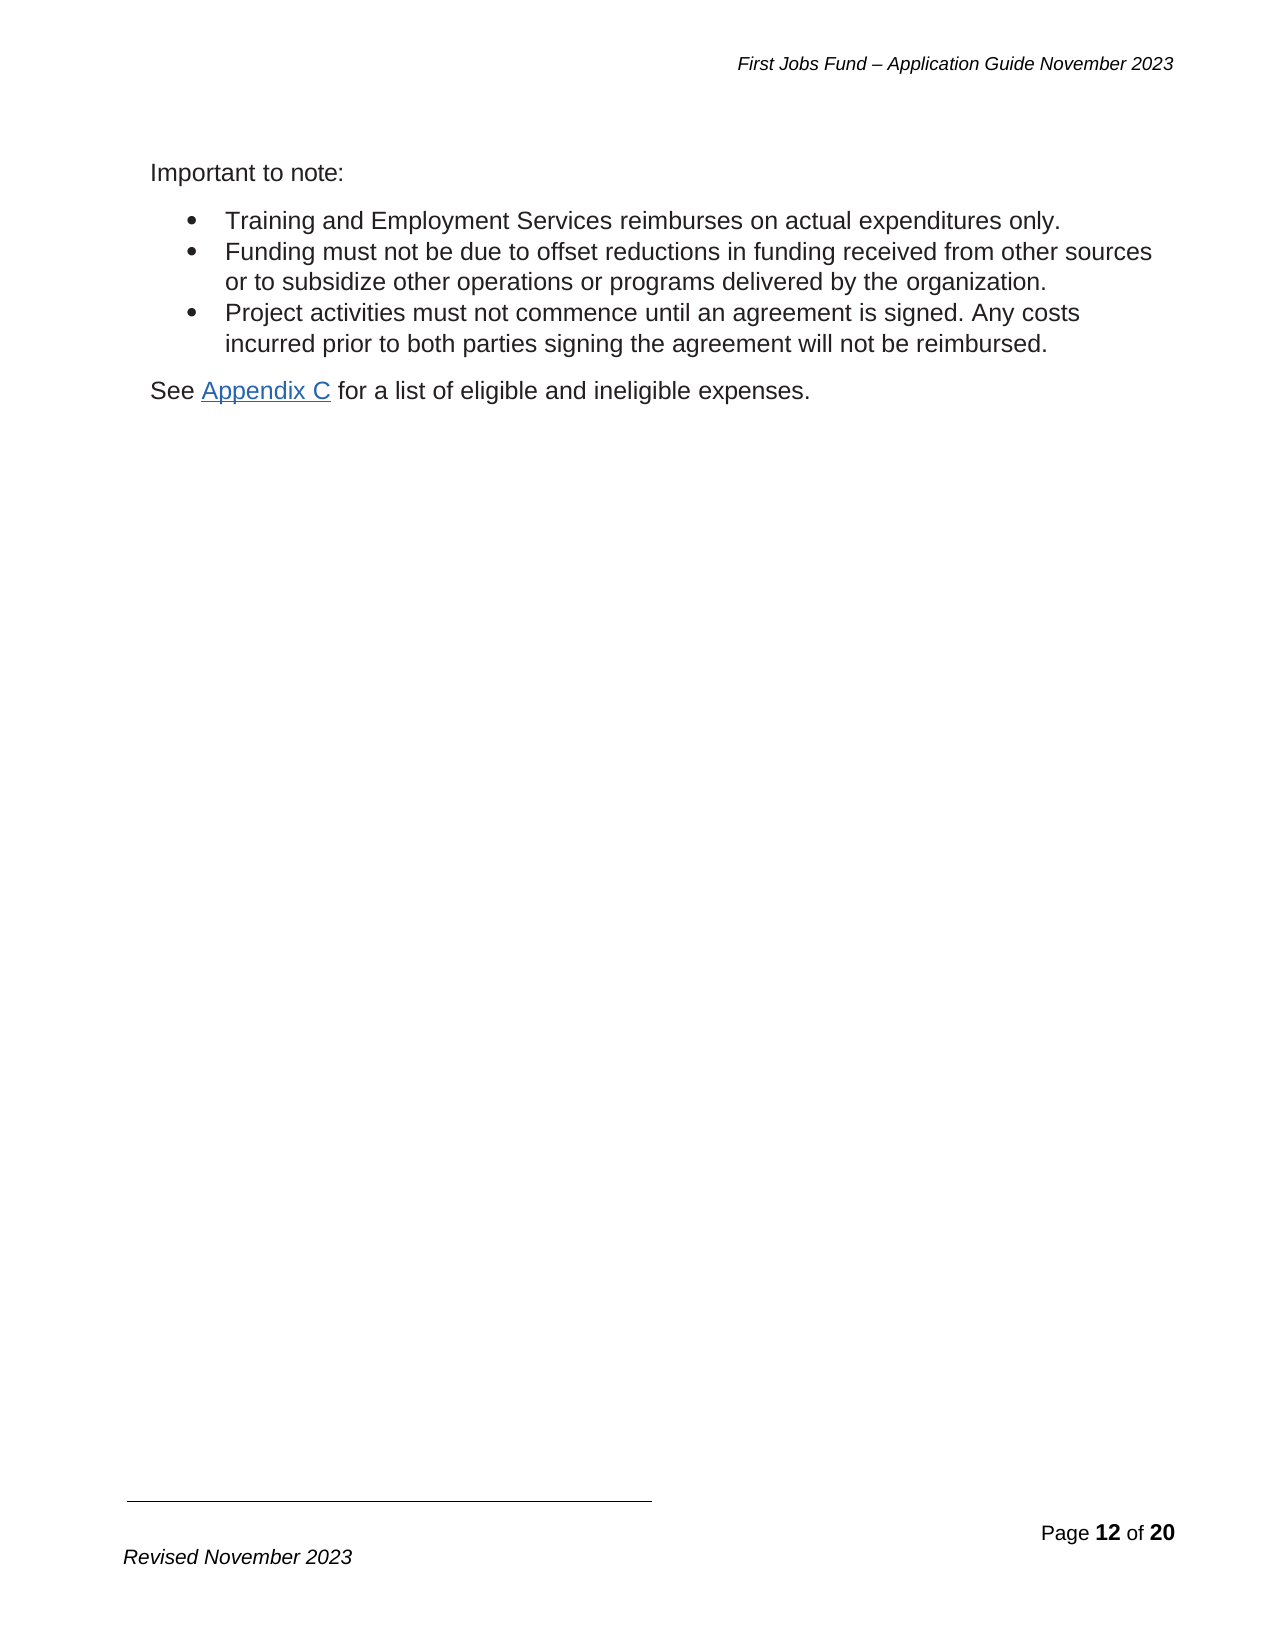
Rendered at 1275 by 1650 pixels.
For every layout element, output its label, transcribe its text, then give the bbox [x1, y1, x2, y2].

text See Appendix C for a list of eligible and ineligible expenses. [150, 376, 1175, 405]
text Important to note: [150, 158, 1175, 187]
list Training and Employment Services reimburses on actual expenditures only. [187, 206, 1175, 235]
list Project activities must not commence until an agreement is signed. Any costs incurred prior to both parties signing the agreement will not be reimbursed. [187, 298, 1175, 358]
list Funding must not be due to offset reductions in funding received from other sources or to subsidize other operations or programs delivered by the organization. [187, 237, 1175, 296]
